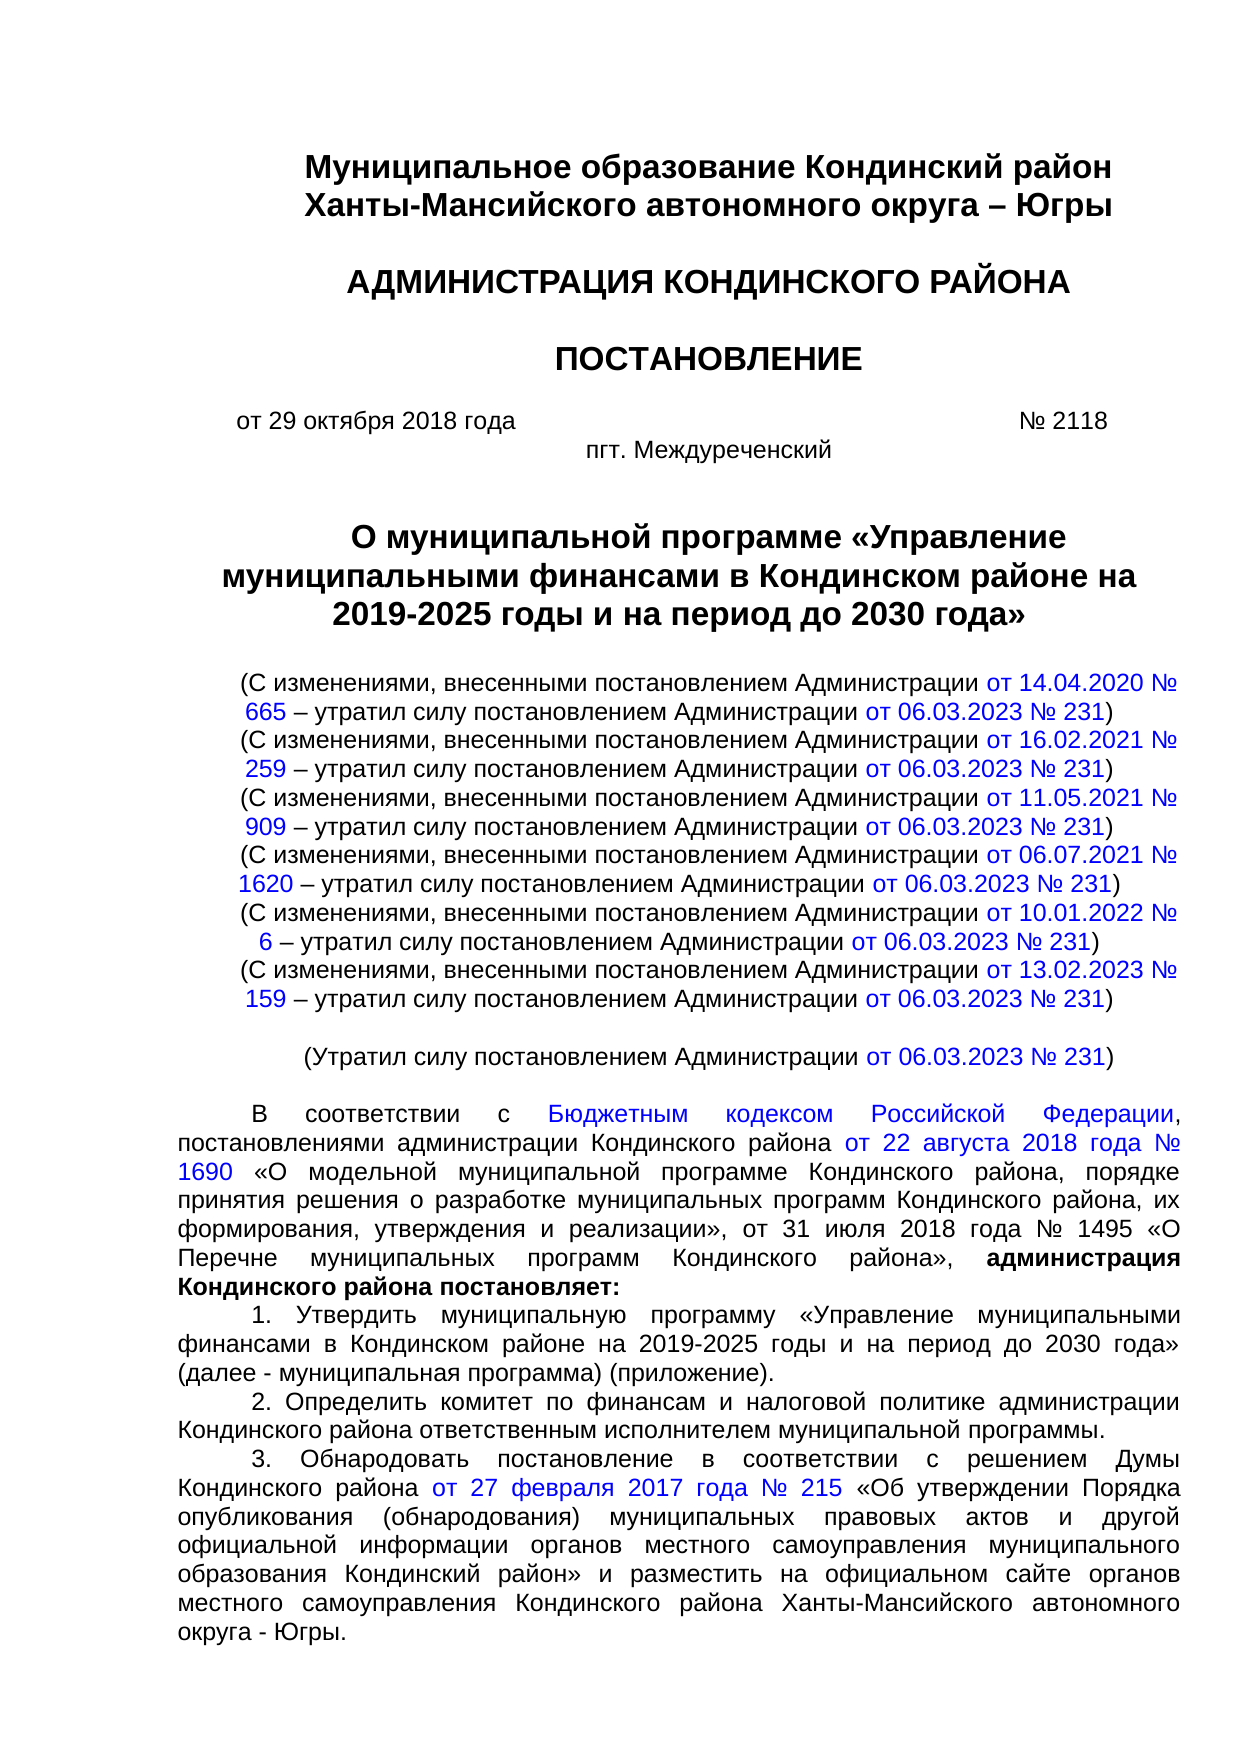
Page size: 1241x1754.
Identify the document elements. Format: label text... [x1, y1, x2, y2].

text 1. Утвердить муниципальную программу «Управление муниципальными финансами в Кондинском районе на 2019-2025 годы и на период до 2030 года» (далее - муниципальная программа) (приложение). [177, 1300, 1181, 1387]
text (С изменениями, внесенными постановлением Администрации от 10.01.2022 № 6 – утратил силу постановлением Администрации от 06.03.2023 № 231) [177, 898, 1181, 955]
text (С изменениями, внесенными постановлением Администрации от 13.02.2023 № 159 – утратил силу постановлением Администрации от 06.03.2023 № 231) [177, 955, 1181, 1013]
subtitle АДМИНИСТРАЦИЯ КОНДИНСКОГО РАЙОНА [177, 262, 1181, 301]
text от 29 октября 2018 года № 2118 [177, 406, 1181, 435]
text (Утратил силу постановлением Администрации от 06.03.2023 № 231) [177, 1042, 1181, 1070]
text В соответствии с Бюджетным кодексом Российской Федерации, постановлениями администрации Кондинского района от 22 августа 2018 года № 1690 «О модельной муниципальной программе Кондинского района, порядке принятия решения о разработке муниципальных программ Кондинского района, их формирования, утверждения и реализации», от 31 июля 2018 года № 1495 «О Перечне муниципальных программ Кондинского района», администрация Кондинского района постановляет: [177, 1099, 1181, 1300]
text (С изменениями, внесенными постановлением Администрации от 06.07.2021 № 1620 – утратил силу постановлением Администрации от 06.03.2023 № 231) [177, 840, 1181, 898]
text 2. Определить комитет по финансам и налоговой политике администрации Кондинского района ответственным исполнителем муниципальной программы. [177, 1387, 1181, 1444]
subtitle ПОСТАНОВЛЕНИЕ [177, 339, 1181, 377]
text пгт. Междуреченский [177, 435, 1181, 464]
text Ханты-Мансийского автономного округа – Югры [177, 185, 1181, 224]
text (С изменениями, внесенными постановлением Администрации от 11.05.2021 № 909 – утратил силу постановлением Администрации от 06.03.2023 № 231) [177, 783, 1181, 840]
text (С изменениями, внесенными постановлением Администрации от 14.04.2020 № 665 – утратил силу постановлением Администрации от 06.03.2023 № 231) [177, 668, 1181, 725]
text (С изменениями, внесенными постановлением Администрации от 16.02.2021 № 259 – утратил силу постановлением Администрации от 06.03.2023 № 231) [177, 725, 1181, 783]
title О муниципальной программе «Управление муниципальными финансами в Кондинском районе на 2019-2025 годы и на период до 2030 года» [177, 517, 1181, 633]
text Муниципальное образование Кондинский район [177, 147, 1181, 185]
text 3. Обнародовать постановление в соответствии с решением Думы Кондинского района от 27 февраля 2017 года № 215 «Об утверждении Порядка опубликования (обнародования) муниципальных правовых актов и другой официальной информации органов местного самоуправления муниципального образования Кондинский район» и разместить на официальном сайте органов местного самоуправления Кондинского района Ханты-Мансийского автономного округа - Югры. [177, 1444, 1181, 1645]
